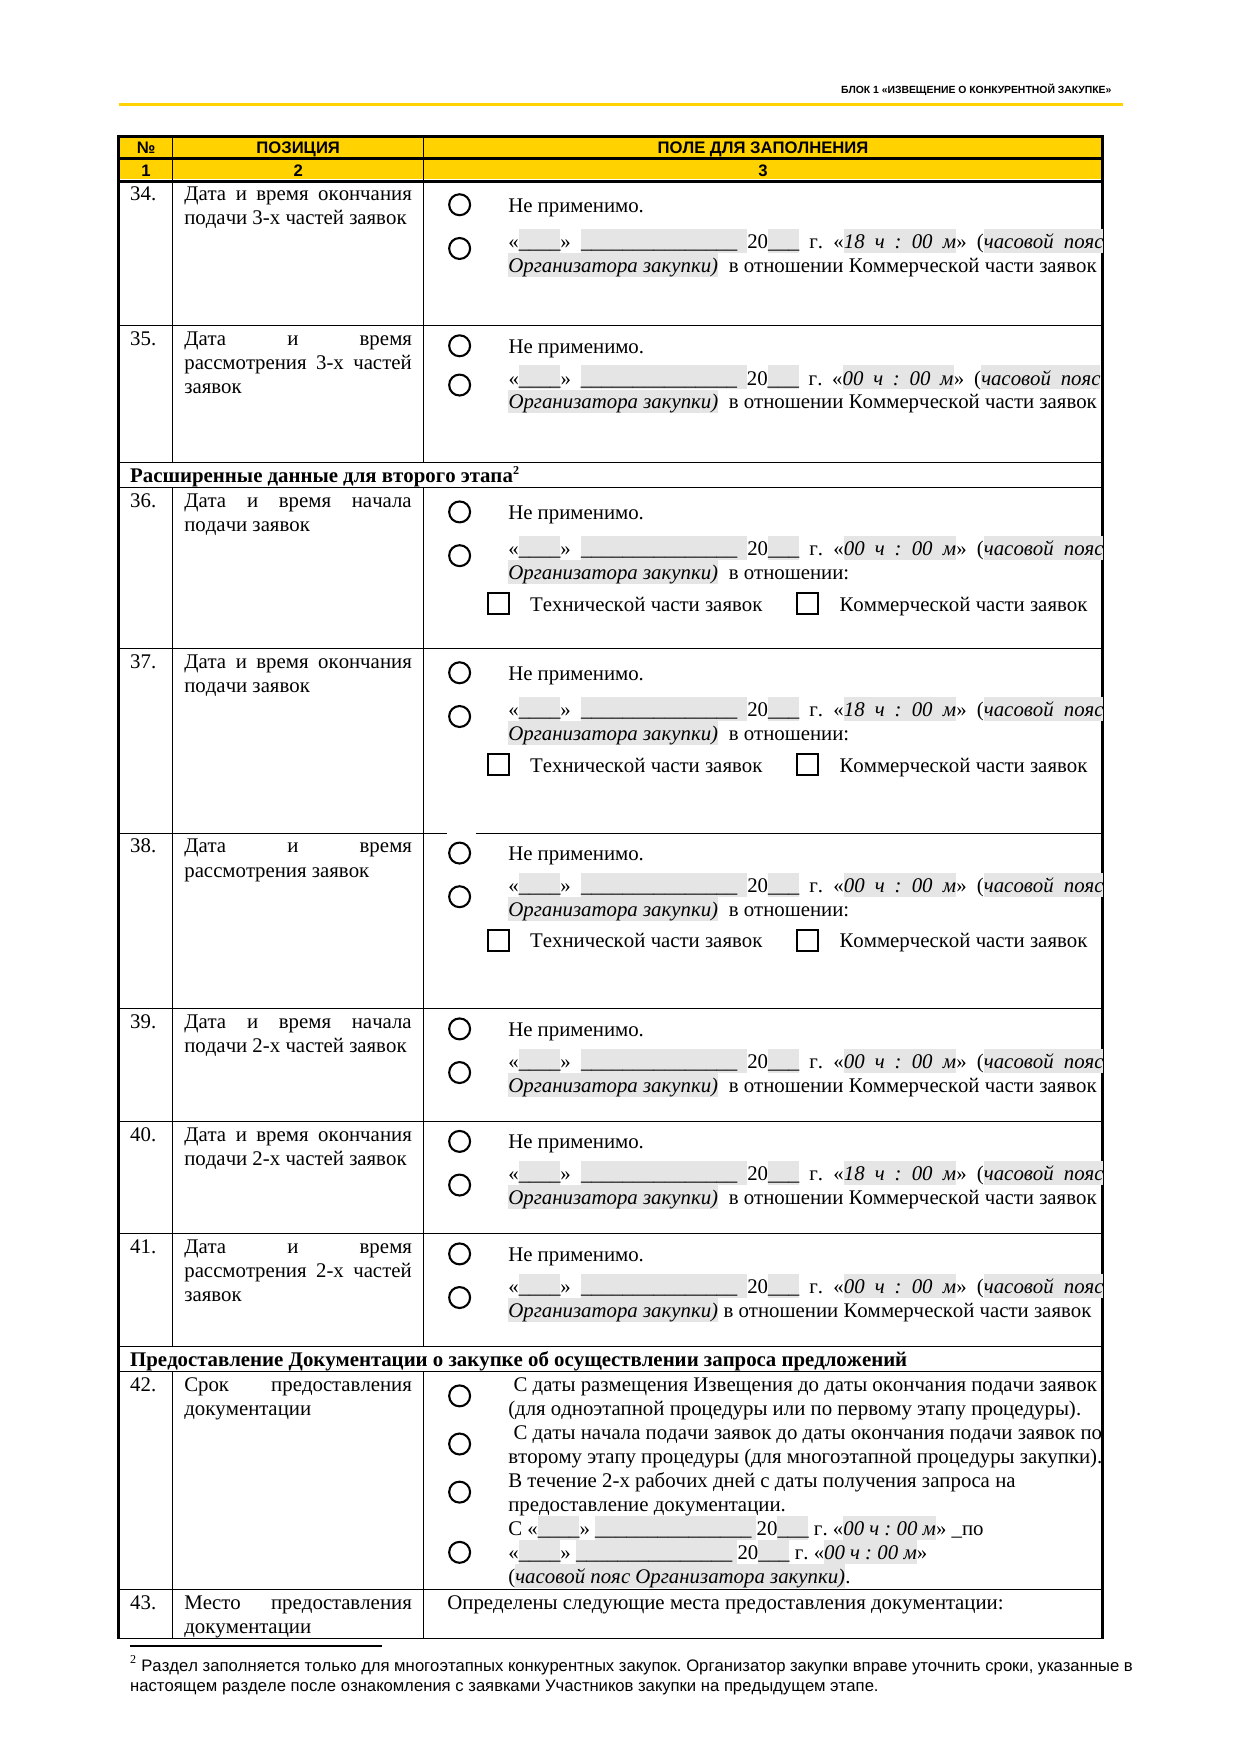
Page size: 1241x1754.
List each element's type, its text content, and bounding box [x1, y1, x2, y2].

table_cell [424, 1590, 1101, 1638]
table_cell [120, 649, 172, 832]
table_cell [120, 1234, 172, 1346]
table_cell [424, 1372, 1101, 1588]
table_cell [424, 834, 1101, 1008]
table_cell [120, 1372, 172, 1588]
table_cell [120, 326, 172, 462]
table_cell Дата и время окончания подачи 2-х частей заявок [173, 1122, 423, 1233]
table_cell [120, 488, 172, 648]
table_cell Предоставление Документации о закупке об осуществлении запроса предложений [120, 1347, 1101, 1371]
table_cell [120, 1009, 172, 1121]
table_cell [424, 1122, 1101, 1233]
table_cell 1 [120, 160, 172, 179]
table_cell [424, 326, 1101, 462]
table_cell Дата и время рассмотрения 3-х частей заявок [173, 326, 423, 462]
table_header ПОЛЕ ДЛЯ ЗАПОЛНЕНИЯ [424, 138, 1101, 157]
table_cell [424, 1234, 1101, 1346]
table_cell [120, 1122, 172, 1233]
table_cell Дата и время начала подачи заявок [173, 488, 423, 648]
table_cell Дата и время окончания подачи заявок [173, 649, 423, 832]
table_cell Расширенные данные для второго этапа [120, 463, 1101, 487]
table_cell Дата и время рассмотрения заявок [173, 834, 423, 1008]
table_cell [424, 183, 1101, 325]
table_cell 2 [173, 160, 423, 179]
table_header № [120, 138, 172, 157]
table_cell Срок предоставления документации [173, 1372, 423, 1588]
table_cell [424, 649, 1101, 832]
table_cell Дата и время окончания подачи 3-х частей заявок [173, 183, 423, 325]
table_cell [120, 183, 172, 325]
table_cell 3 [424, 160, 1101, 179]
table_cell Место предоставления документации [173, 1590, 423, 1638]
table_cell Дата и время начала подачи 2-х частей заявок [173, 1009, 423, 1121]
table_cell Дата и время рассмотрения 2-х частей заявок [173, 1234, 423, 1346]
table_cell [120, 1590, 172, 1638]
table_cell [424, 488, 1101, 648]
table_cell [424, 1009, 1101, 1121]
table_cell [120, 834, 172, 1008]
table_header ПОЗИЦИЯ [173, 138, 423, 157]
